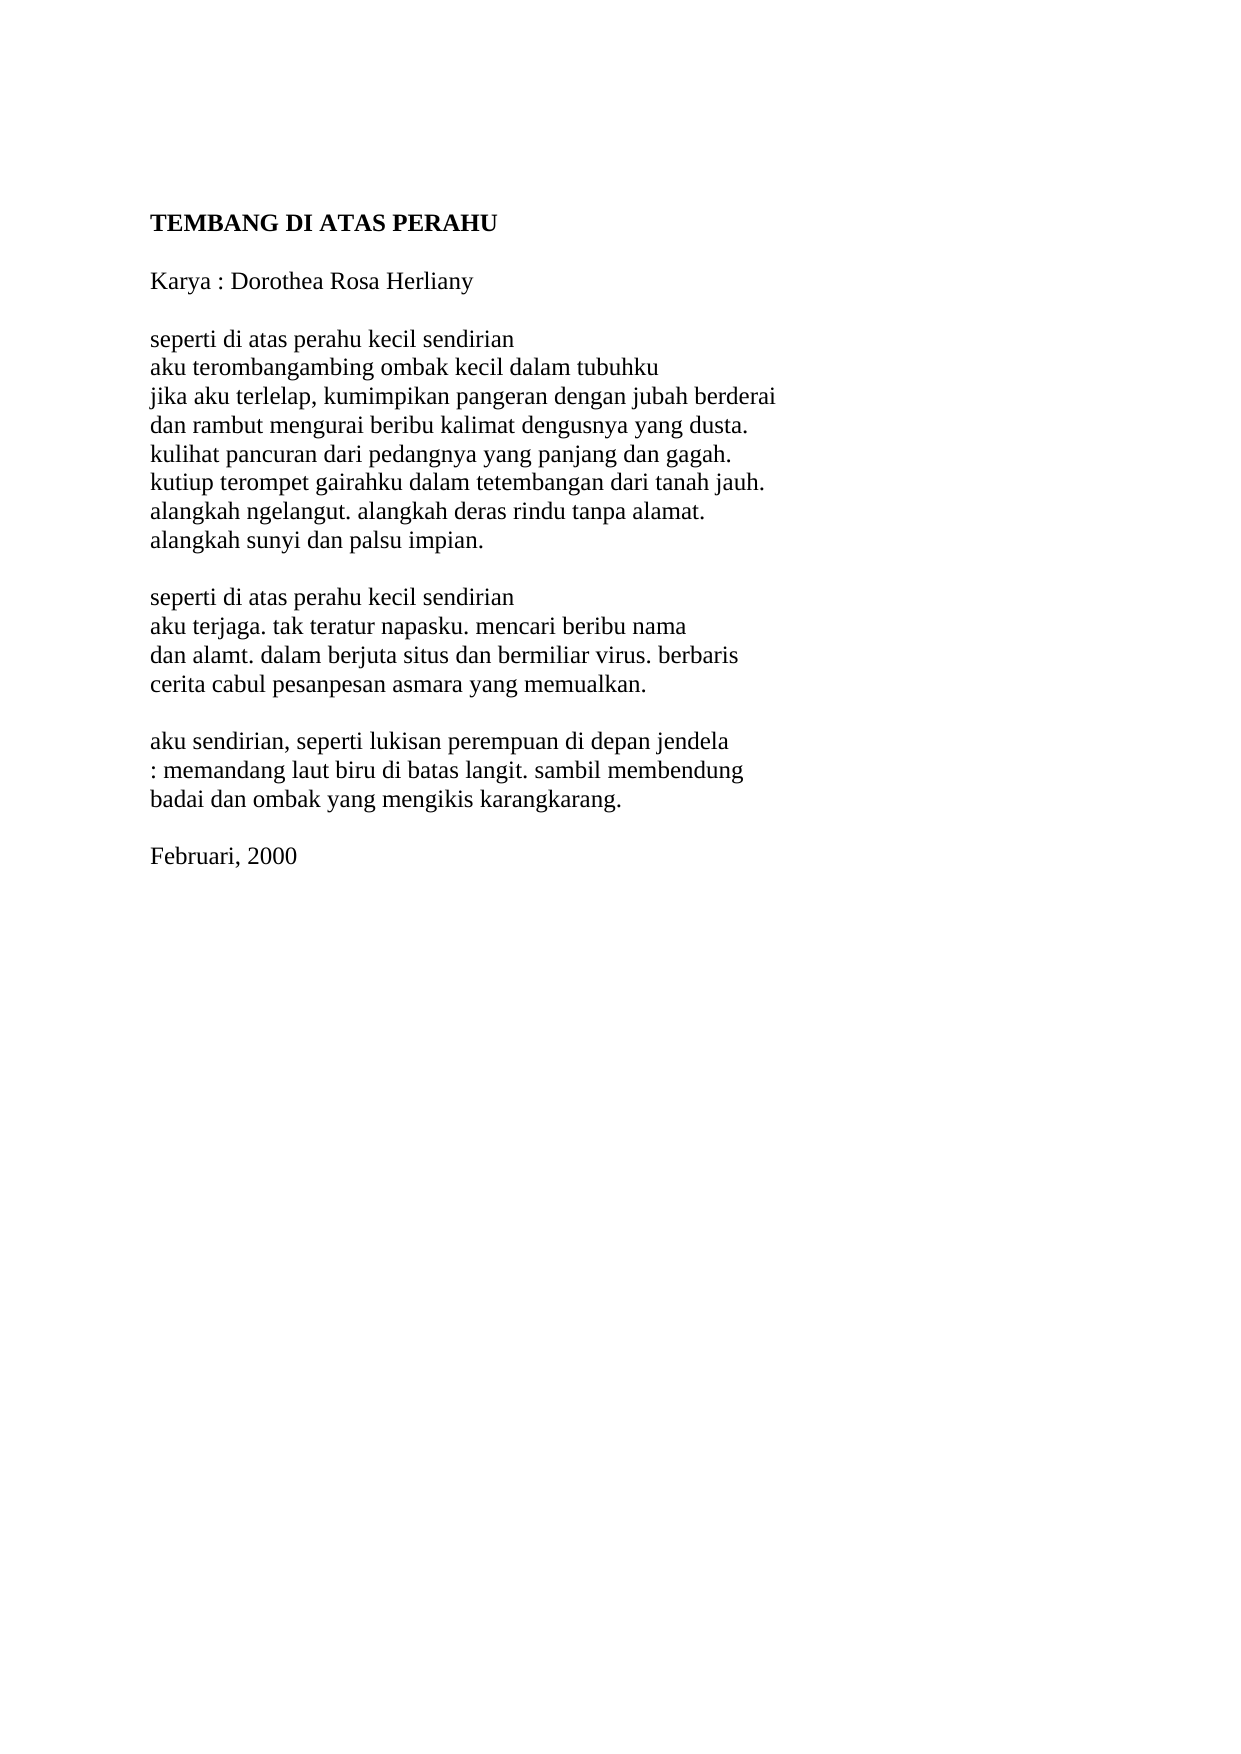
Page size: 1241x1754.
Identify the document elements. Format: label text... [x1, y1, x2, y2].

text Karya : Dorothea Rosa Herliany [150, 266, 1090, 294]
text seperti di atas perahu kecil sendirian aku terombangambing ombak kecil dalam tubuhku jika aku terlelap, kumimpikan pangeran dengan jubah berderai dan rambut mengurai beribu kalimat dengusnya yang dusta. kulihat pancuran dari pedangnya yang panjang dan gagah. kutiup terompet gairahku dalam tetembangan dari tanah jauh. alangkah ngelangut. alangkah deras rindu tanpa alamat. alangkah sunyi dan palsu impian. seperti di atas perahu kecil sendirian aku terjaga. tak teratur napasku. mencari beribu nama dan alamt. dalam berjuta situs dan bermiliar virus. berbaris cerita cabul pesanpesan asmara yang memualkan. aku sendirian, seperti lukisan perempuan di depan jendela : memandang laut biru di batas langit. sambil membendung badai dan ombak yang mengikis karangkarang. Februari, 2000 [150, 324, 1090, 870]
text TEMBANG DI ATAS PERAHU [150, 208, 1090, 237]
